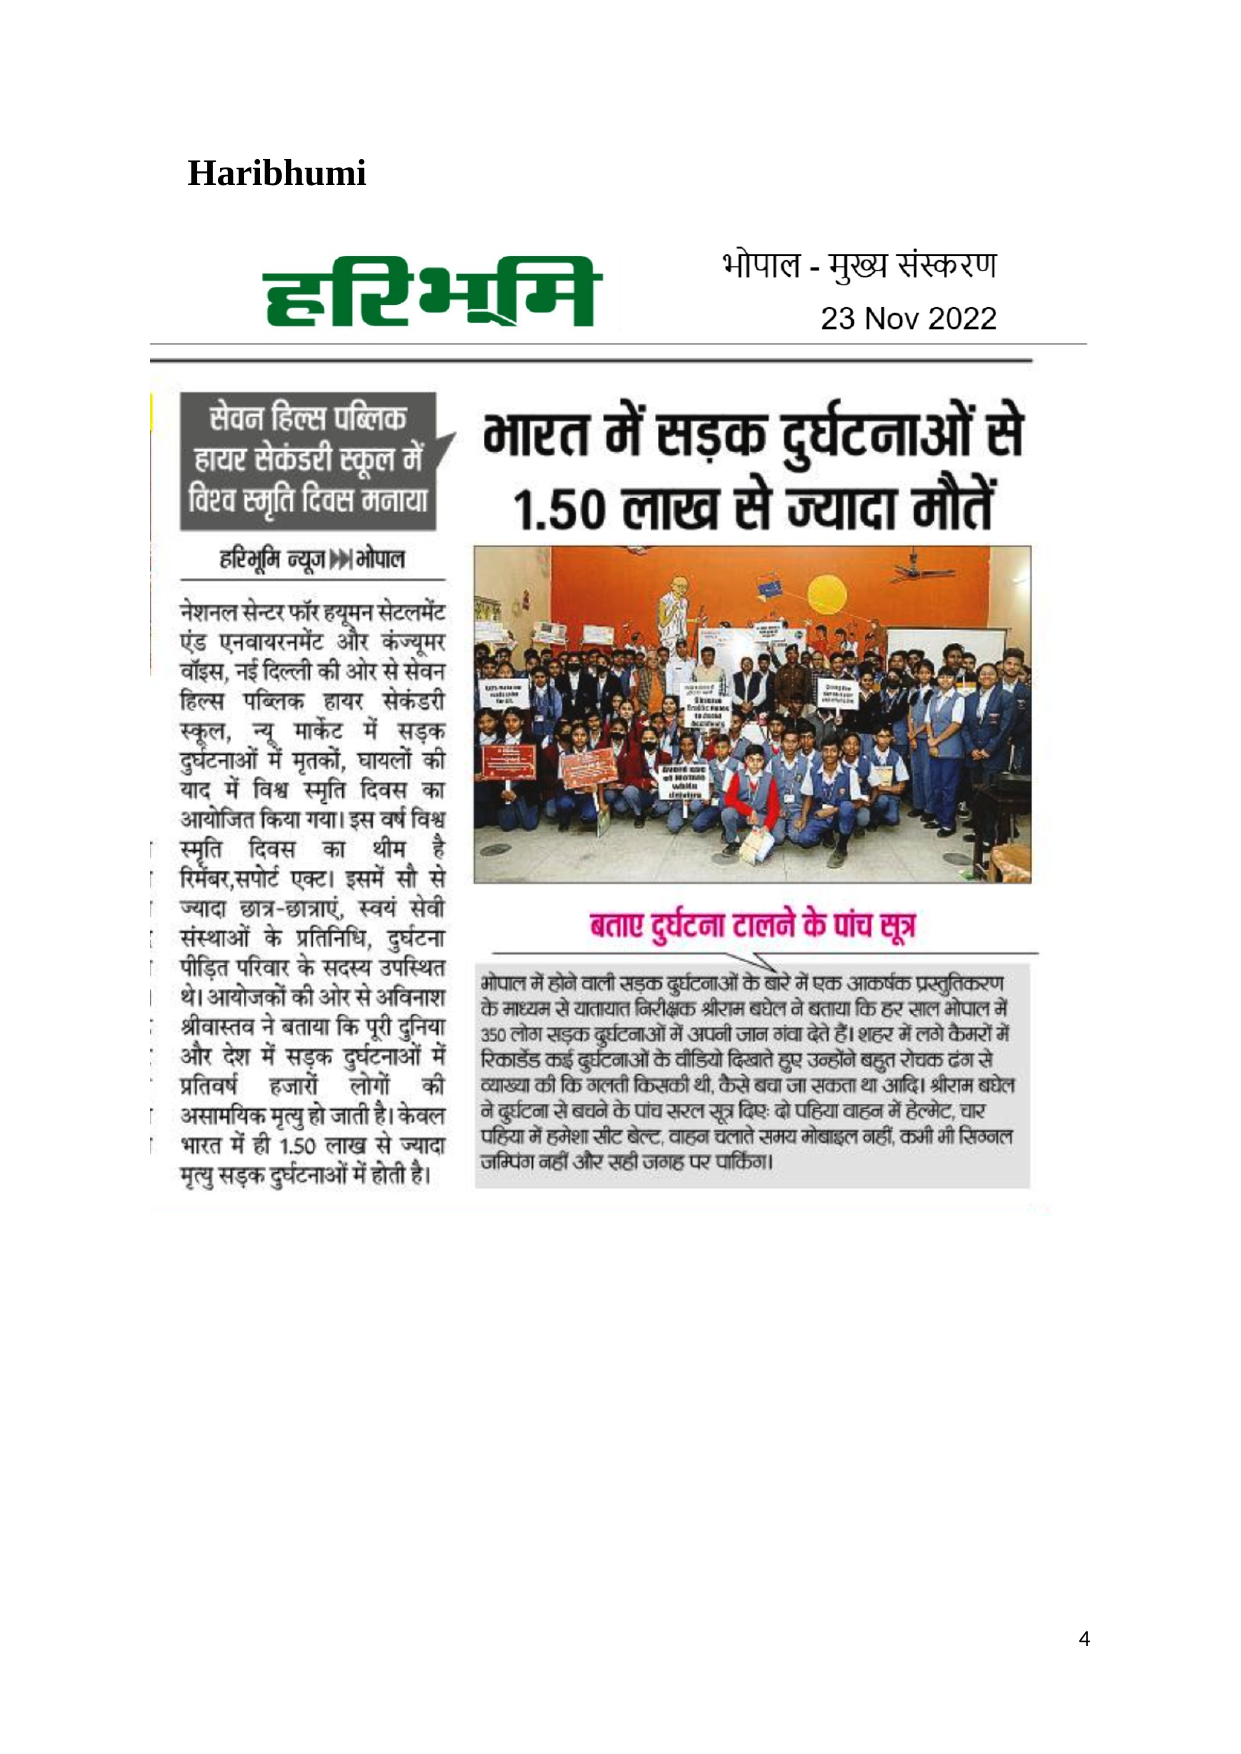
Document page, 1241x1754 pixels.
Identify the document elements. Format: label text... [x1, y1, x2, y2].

picture [150, 225, 1087, 1216]
list Haribhumi [187, 150, 1090, 193]
